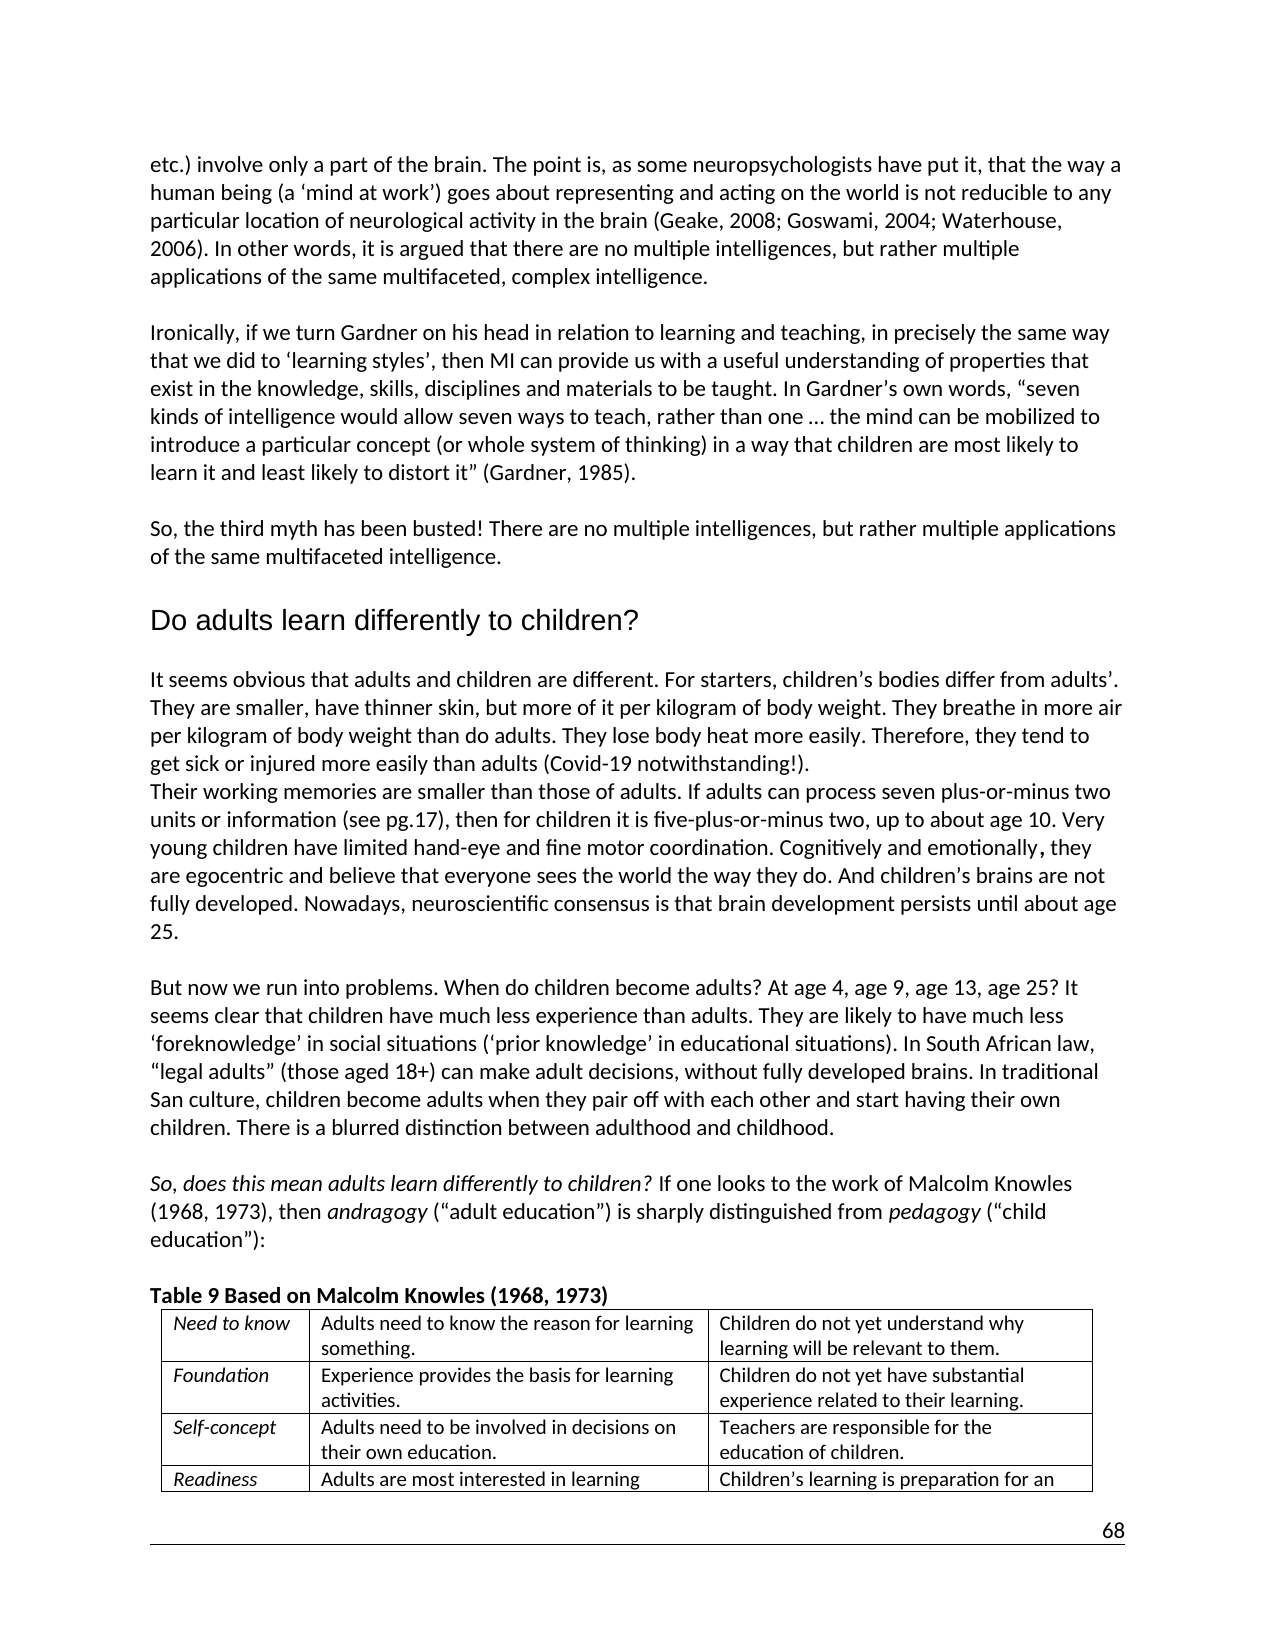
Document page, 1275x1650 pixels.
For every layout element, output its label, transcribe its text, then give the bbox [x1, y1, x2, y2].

text It seems obvious that adults and children are different. For starters, children’s bodies differ from adults’. They are smaller, have thinner skin, but more of it per kilogram of body weight. They breathe in more air per kilogram of body weight than do adults. They lose body heat more easily. Therefore, they tend to get sick or injured more easily than adults (Covid-19 notwithstanding!). [150, 665, 1125, 777]
table_cell Experience provides the basis for learning activities. [310, 1362, 708, 1413]
text So, does this mean adults learn differently to children? If one looks to the work of Malcolm Knowles (1968, 1973), then andragogy (“adult education”) is sharply distinguished from pedagogy (“child education”): [150, 1169, 1125, 1253]
table_cell Readiness [162, 1466, 309, 1491]
table_cell Foundation [162, 1362, 309, 1413]
table_header Need to know [162, 1310, 309, 1361]
text Ironically, if we turn Gardner on his head in relation to learning and teaching, in precisely the same way that we did to ‘learning styles’, then MI can provide us with a useful understanding of properties that exist in the knowledge, skills, disciplines and materials to be taught. In Gardner’s own words, “seven kinds of intelligence would allow seven ways to teach, rather than one … the mind can be mobilized to introduce a particular concept (or whole system of thinking) in a way that children are most likely to learn it and least likely to distort it” (Gardner, 1985). [150, 318, 1125, 486]
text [150, 150, 1125, 290]
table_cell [310, 1466, 708, 1491]
text So, the third myth has been busted! There are no multiple intelligences, but rather multiple applications of the same multifaceted intelligence. [150, 514, 1125, 570]
table_header Adults need to know the reason for learning something. [310, 1310, 708, 1361]
text Their working memories are smaller than those of adults. If adults can process seven plus-or-minus two units or information (see pg.17), then for children it is five-plus-or-minus two, up to about age 10. Very young children have limited hand-eye and fine motor coordination. Cognitively and emotionally, they are egocentric and believe that everyone sees the world the way they do. And children’s brains are not fully developed. Nowadays, neuroscientific consensus is that brain development persists until about age 25. [150, 777, 1125, 945]
table_cell Self-concept [162, 1414, 309, 1465]
table_cell Teachers are responsible for the education of children. [709, 1414, 1092, 1465]
text Table 9 Based on Malcolm Knowles (1968, 1973) [150, 1281, 1125, 1309]
table_cell Children do not yet have substantial experience related to their learning. [709, 1362, 1092, 1413]
text But now we run into problems. When do children become adults? At age 4, age 9, age 13, age 25? It seems clear that children have much less experience than adults. They are likely to have much less ‘foreknowledge’ in social situations (‘prior knowledge’ in educational situations). In South African law, “legal adults” (those aged 18+) can make adult decisions, without fully developed brains. In traditional San culture, children become adults when they pair off with each other and start having their own children. There is a blurred distinction between adulthood and childhood. [150, 973, 1125, 1141]
table_header Children do not yet understand why learning will be relevant to them. [709, 1310, 1092, 1361]
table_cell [709, 1466, 1092, 1491]
table_cell Adults need to be involved in decisions on their own education. [310, 1414, 708, 1465]
subtitle Do adults learn differently to children? [150, 603, 1125, 637]
